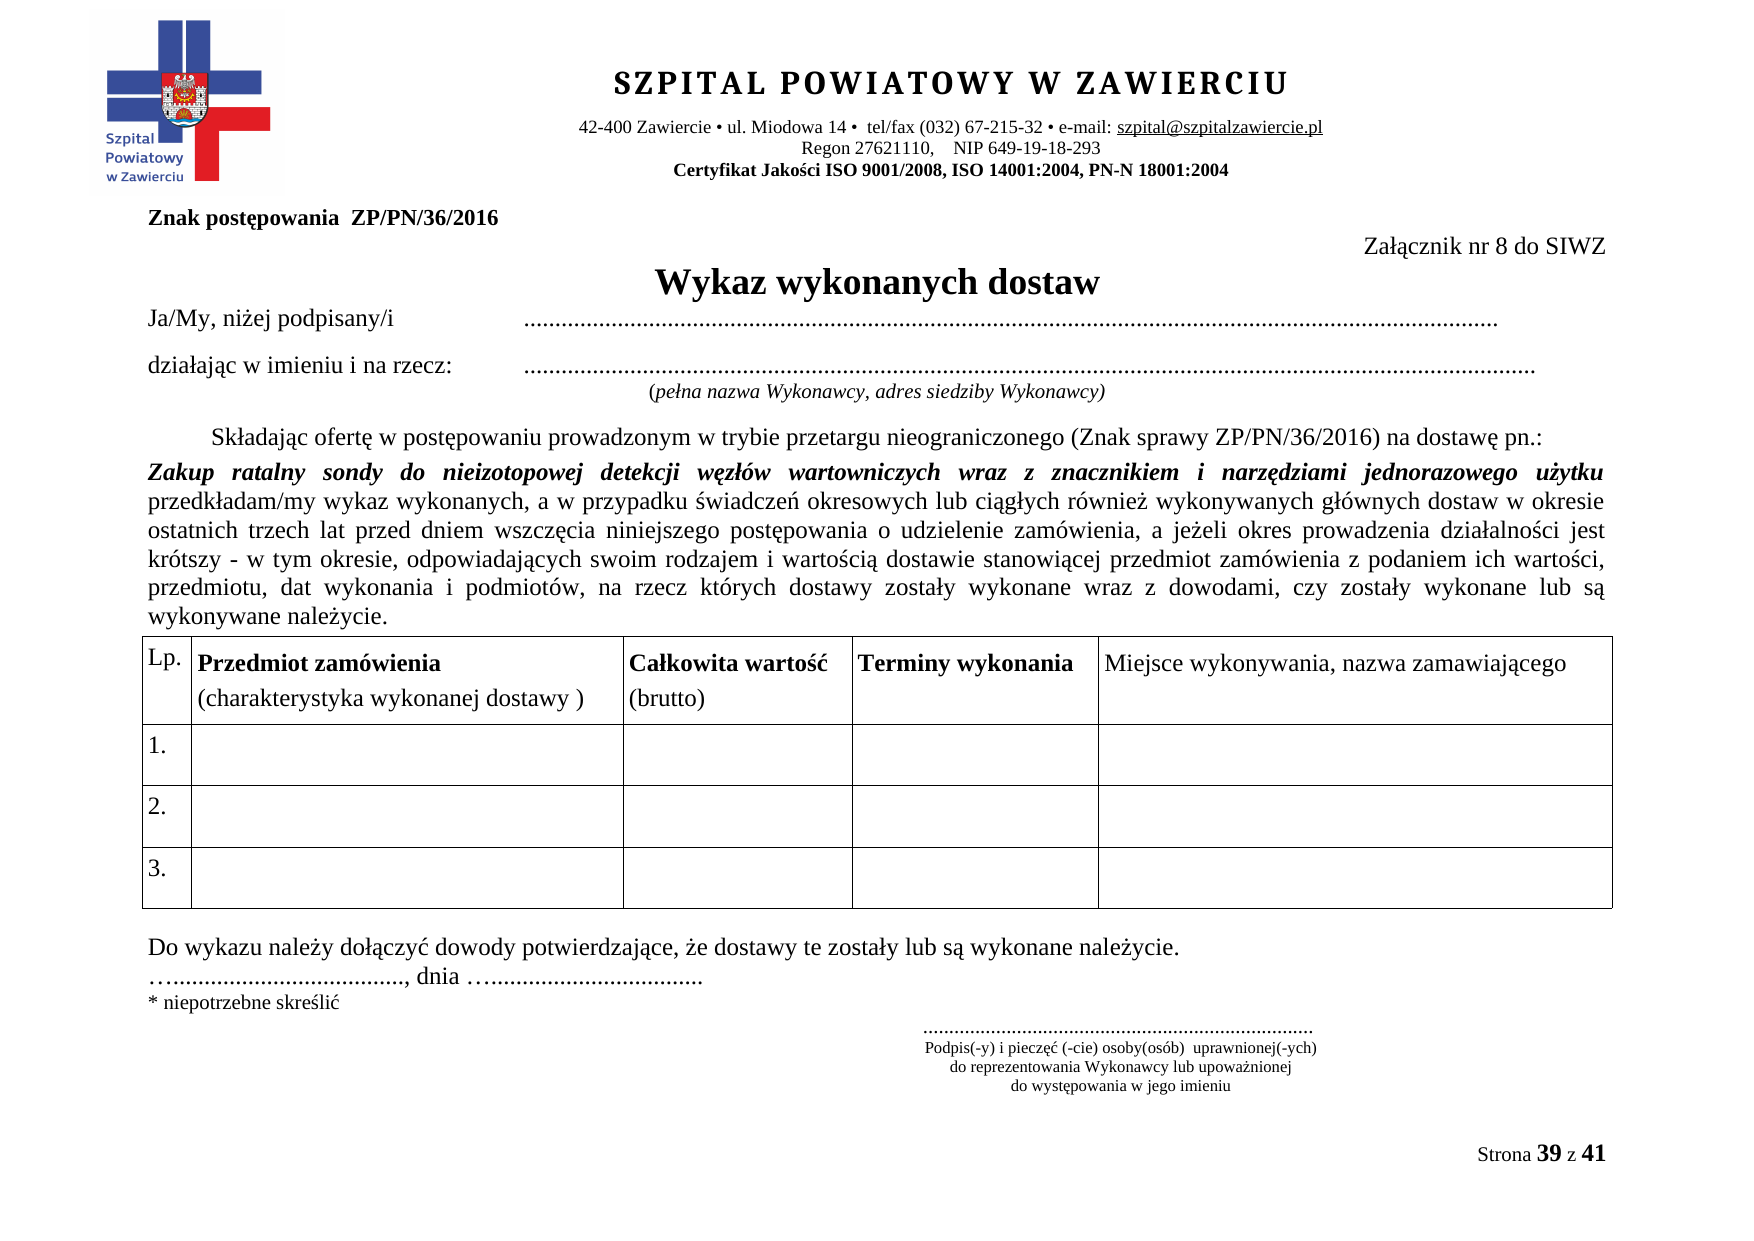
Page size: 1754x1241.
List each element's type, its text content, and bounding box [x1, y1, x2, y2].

table_cell [853, 725, 1098, 785]
text …....................................., dnia ….................................. [148, 961, 1606, 990]
table_cell [624, 786, 852, 847]
table_cell 2. [143, 786, 191, 847]
text do reprezentowania Wykonawcy lub upoważnionej [635, 1057, 1606, 1076]
table_cell [853, 786, 1098, 847]
table_header Całkowita wartość (brutto) [624, 637, 852, 724]
table_cell [853, 848, 1098, 908]
table_header Przedmiot zamówienia (charakterystyka wykonanej dostawy ) [192, 637, 623, 724]
table_cell [1099, 848, 1612, 908]
text ........................................................................... [635, 1014, 1606, 1038]
picture [88, 9, 286, 196]
table_cell [624, 725, 852, 785]
text Do wykazu należy dołączyć dowody potwierdzające, że dostawy te zostały lub są wykonane należycie. [148, 932, 1606, 961]
text Wykaz wykonanych dostaw [148, 259, 1606, 303]
table_cell 3. [143, 848, 191, 908]
text działając w imieniu i na rzecz: .................................................................................................................................................................. [148, 351, 1606, 379]
text Podpis(-y) i pieczęć (-cie) osoby(osób) uprawnionej(-ych) [635, 1038, 1606, 1057]
table_cell [624, 848, 852, 908]
text do występowania w jego imieniu [635, 1076, 1606, 1095]
text * niepotrzebne skreślić [148, 990, 1606, 1014]
text Ja/My, niżej podpisany/i ............................................................................................................................................................ [148, 303, 1606, 331]
table_cell 1. [143, 725, 191, 785]
table_header Miejsce wykonywania, nazwa zamawiającego [1099, 637, 1612, 724]
table_header Lp. [143, 637, 191, 724]
table_cell [1099, 725, 1612, 785]
table_cell [192, 848, 623, 908]
text Zakup ratalny sondy do nieizotopowej detekcji węzłów wartowniczych wraz z znacznikiem i narzędziami jednorazowego użytku przedkładam/my wykaz wykonanych, a w przypadku świadczeń okresowych lub ciągłych również wykonywanych głównych dostaw w okresie ostatnich trzech lat przed dniem wszczęcia niniejszego postępowania o udzielenie zamówienia, a jeżeli okres prowadzenia działalności jest krótszy - w tym okresie, odpowiadających swoim rodzajem i wartością dostawie stanowiącej przedmiot zamówienia z podaniem ich wartości, przedmiotu, dat wykonania i podmiotów, na rzecz których dostawy zostały wykonane wraz z dowodami, czy zostały wykonane lub są wykonywane należycie. [148, 457, 1606, 630]
table_cell [192, 725, 623, 785]
text Składając ofertę w postępowaniu prowadzonym w trybie przetargu nieograniczonego (Znak sprawy ZP/PN/36/2016) na dostawę pn.: [148, 422, 1606, 451]
table_cell [192, 786, 623, 847]
text (pełna nazwa Wykonawcy, adres siedziby Wykonawcy) [148, 379, 1606, 403]
table_cell [1099, 786, 1612, 847]
table_header Terminy wykonania [853, 637, 1098, 724]
text Załącznik nr 8 do SIWZ [260, 231, 1606, 259]
